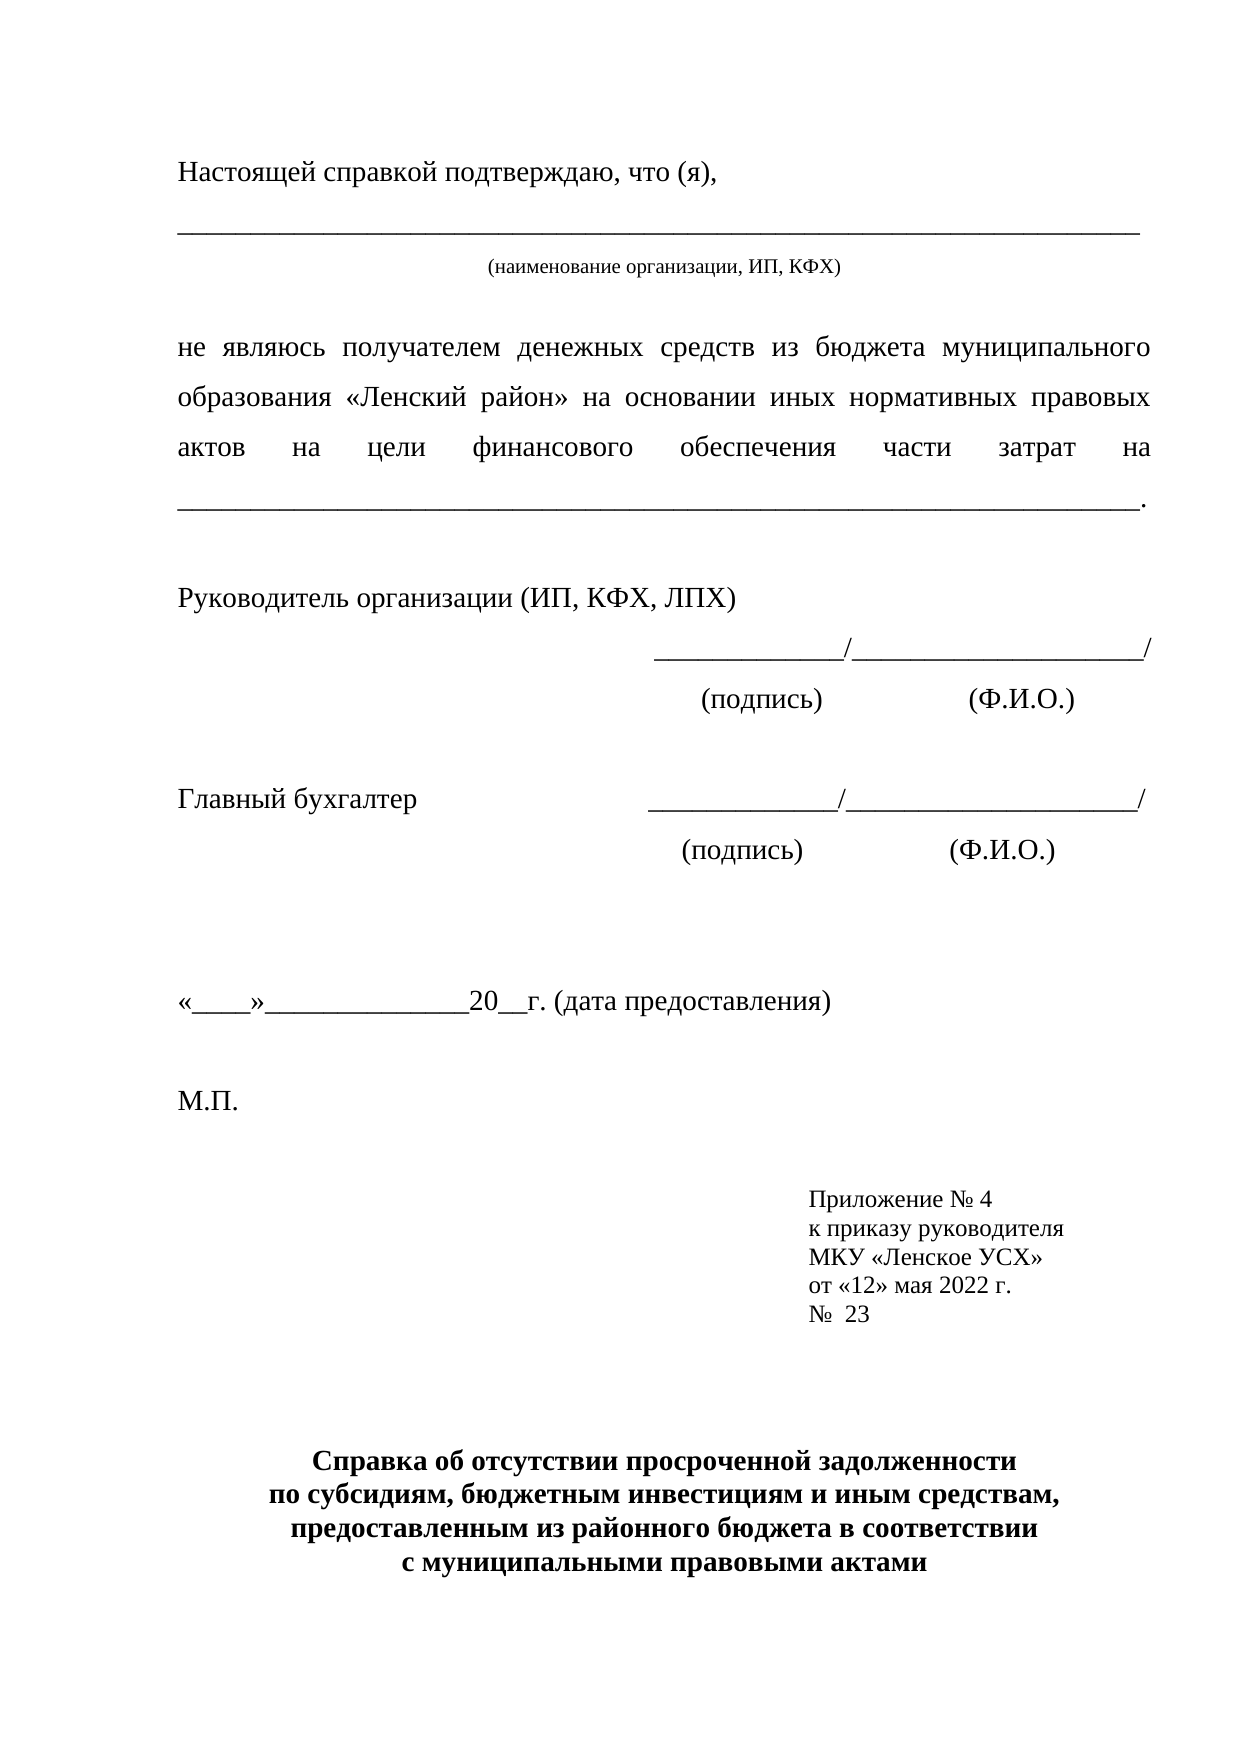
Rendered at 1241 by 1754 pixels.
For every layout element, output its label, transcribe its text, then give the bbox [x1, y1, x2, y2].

text Справка об отсутствии просроченной задолженности [177, 1443, 1152, 1477]
text М.П. [177, 1083, 1152, 1117]
text «____»______________20__г. (дата предоставления) [177, 983, 1152, 1016]
table_header Приложение № 4 к приказу руководителя МКУ «Ленское УСХ» от «12» мая 2022 г. № 23 [797, 1184, 1133, 1328]
text с муниципальными правовыми актами [177, 1544, 1152, 1577]
text не являюсь получателем денежных средств из бюджета муниципального образования «Ленский район» на основании иных нормативных правовых актов на цели финансового обеспечения части затрат на __________________________________________________________________. [177, 329, 1152, 513]
text Настоящей справкой подтверждаю, что (я), __________________________________________________________________ [177, 154, 1152, 238]
text (подпись) (Ф.И.О.) [177, 681, 1152, 714]
text _____________/____________________/ [473, 631, 1152, 664]
text (наименование организации, ИП, КФХ) [177, 254, 1152, 278]
text (подпись) (Ф.И.О.) [177, 832, 1152, 865]
text Главный бухгалтер _____________/____________________/ [177, 782, 1152, 815]
text Руководитель организации (ИП, КФХ, ЛПХ) [177, 580, 1152, 614]
text по субсидиям, бюджетным инвестициям и иным средствам, предоставленным из районного бюджета в соответствии [177, 1477, 1152, 1544]
